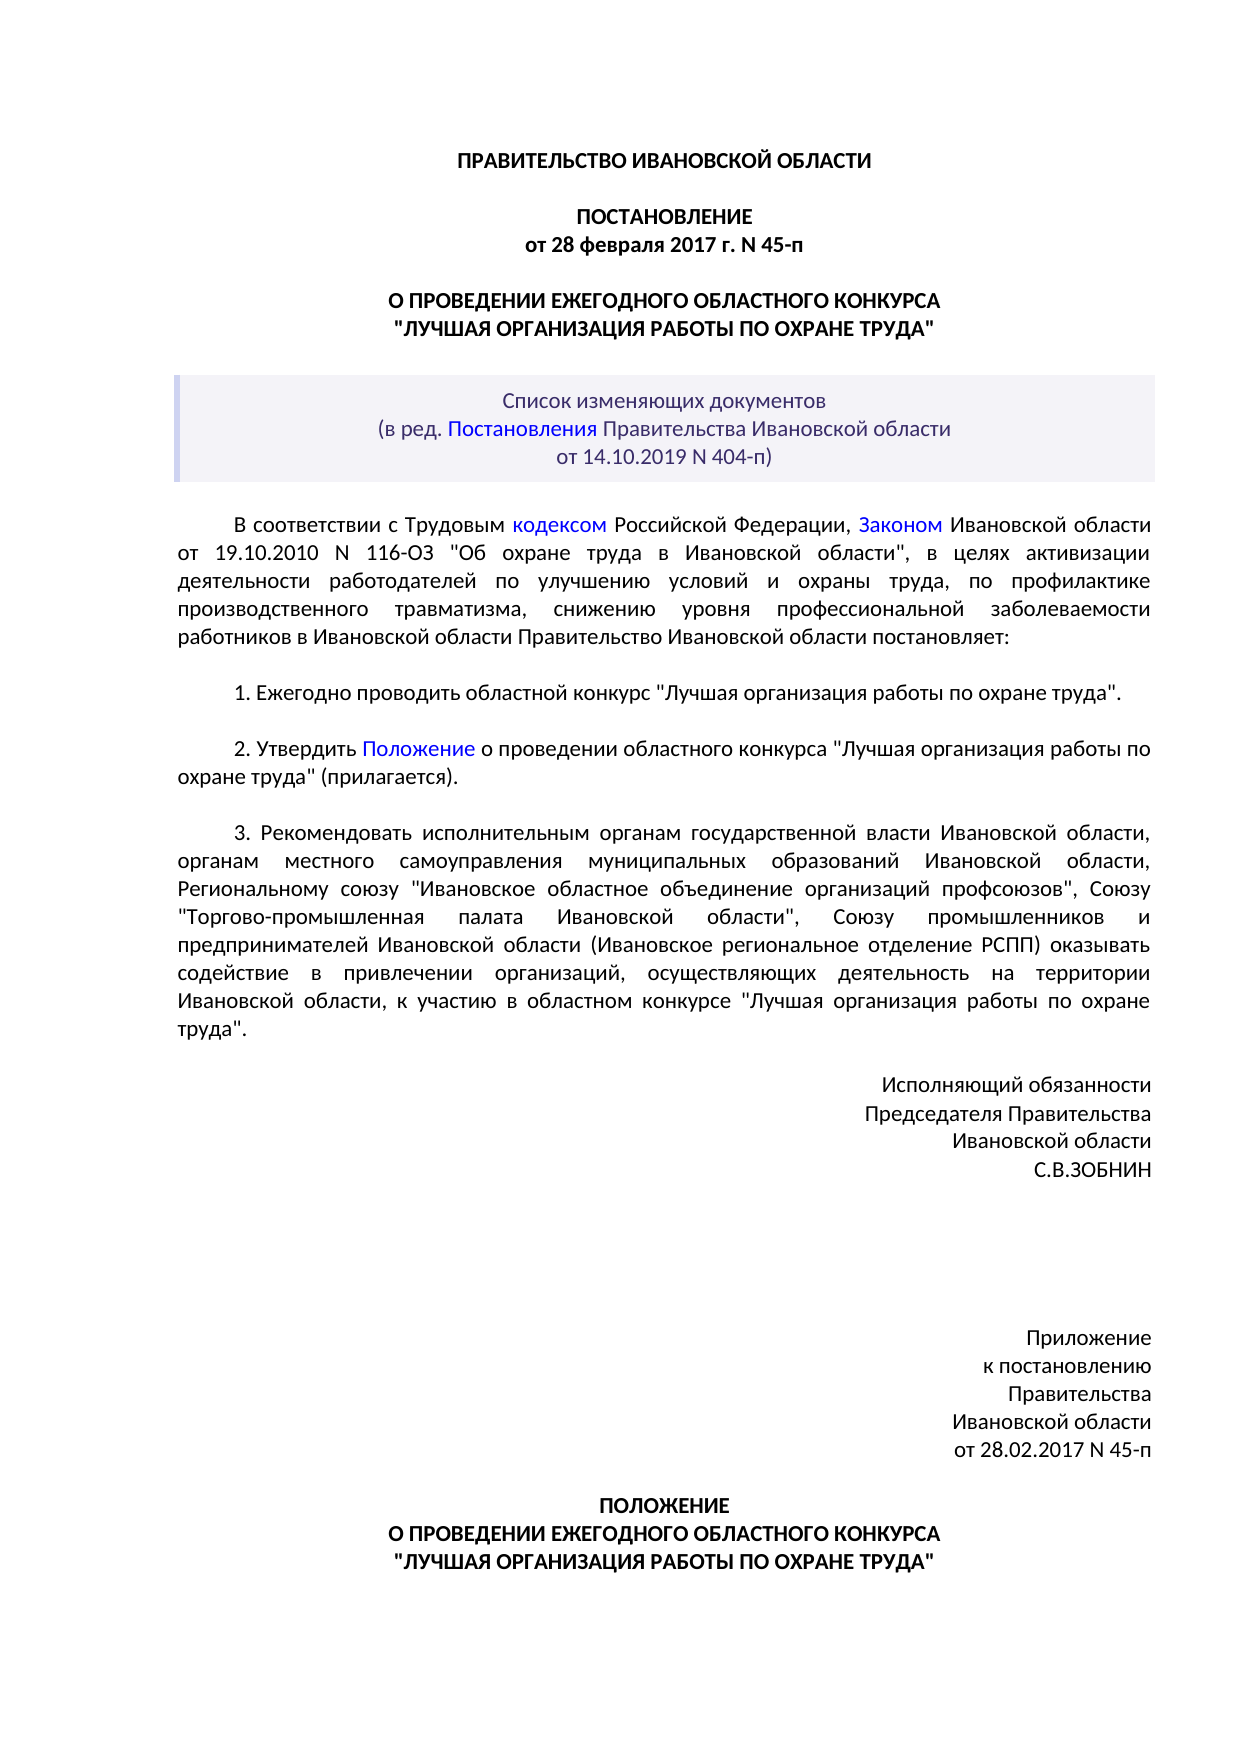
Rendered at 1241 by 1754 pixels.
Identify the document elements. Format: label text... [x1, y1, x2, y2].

text Приложение [177, 1323, 1152, 1351]
text Исполняющий обязанности [177, 1071, 1152, 1099]
title ПОЛОЖЕНИЕ [177, 1491, 1152, 1519]
text 3. Рекомендовать исполнительным органам государственной власти Ивановской области, органам местного самоуправления муниципальных образований Ивановской области, Региональному союзу "Ивановское областное объединение организаций профсоюзов", Союзу "Торгово-промышленная палата Ивановской области", Союзу промышленников и предпринимателей Ивановской области (Ивановское региональное отделение РСПП) оказывать содействие в привлечении организаций, осуществляющих деятельность на территории Ивановской области, к участию в областном конкурсе "Лучшая организация работы по охране труда". [177, 818, 1152, 1043]
text 2. Утвердить Положение о проведении областного конкурса "Лучшая организация работы по охране труда" (прилагается). [177, 734, 1152, 790]
text 1. Ежегодно проводить областной конкурс "Лучшая организация работы по охране труда". [177, 678, 1152, 706]
title ПОСТАНОВЛЕНИЕ [177, 202, 1152, 230]
text к постановлению [177, 1351, 1152, 1379]
text С.В.ЗОБНИН [177, 1155, 1152, 1183]
table_header Список изменяющих документов (в ред. Постановления Правительства Ивановской области от 14.10.2019 N 404-п) [180, 375, 1149, 482]
text Ивановской области [177, 1407, 1152, 1435]
title ПРАВИТЕЛЬСТВО ИВАНОВСКОЙ ОБЛАСТИ [177, 146, 1152, 174]
text от 28.02.2017 N 45-п [177, 1435, 1152, 1463]
text В соответствии с Трудовым кодексом Российской Федерации, Законом Ивановской области от 19.10.2010 N 116-ОЗ "Об охране труда в Ивановской области", в целях активизации деятельности работодателей по улучшению условий и охраны труда, по профилактике производственного травматизма, снижению уровня профессиональной заболеваемости работников в Ивановской области Правительство Ивановской области постановляет: [177, 510, 1152, 650]
text Председателя Правительства [177, 1099, 1152, 1127]
title "ЛУЧШАЯ ОРГАНИЗАЦИЯ РАБОТЫ ПО ОХРАНЕ ТРУДА" [177, 1547, 1152, 1575]
title О ПРОВЕДЕНИИ ЕЖЕГОДНОГО ОБЛАСТНОГО КОНКУРСА [177, 1519, 1152, 1547]
title от 28 февраля 2017 г. N 45-п [177, 230, 1152, 258]
text Правительства [177, 1379, 1152, 1407]
text Ивановской области [177, 1127, 1152, 1155]
title О ПРОВЕДЕНИИ ЕЖЕГОДНОГО ОБЛАСТНОГО КОНКУРСА [177, 286, 1152, 314]
title "ЛУЧШАЯ ОРГАНИЗАЦИЯ РАБОТЫ ПО ОХРАНЕ ТРУДА" [177, 314, 1152, 342]
